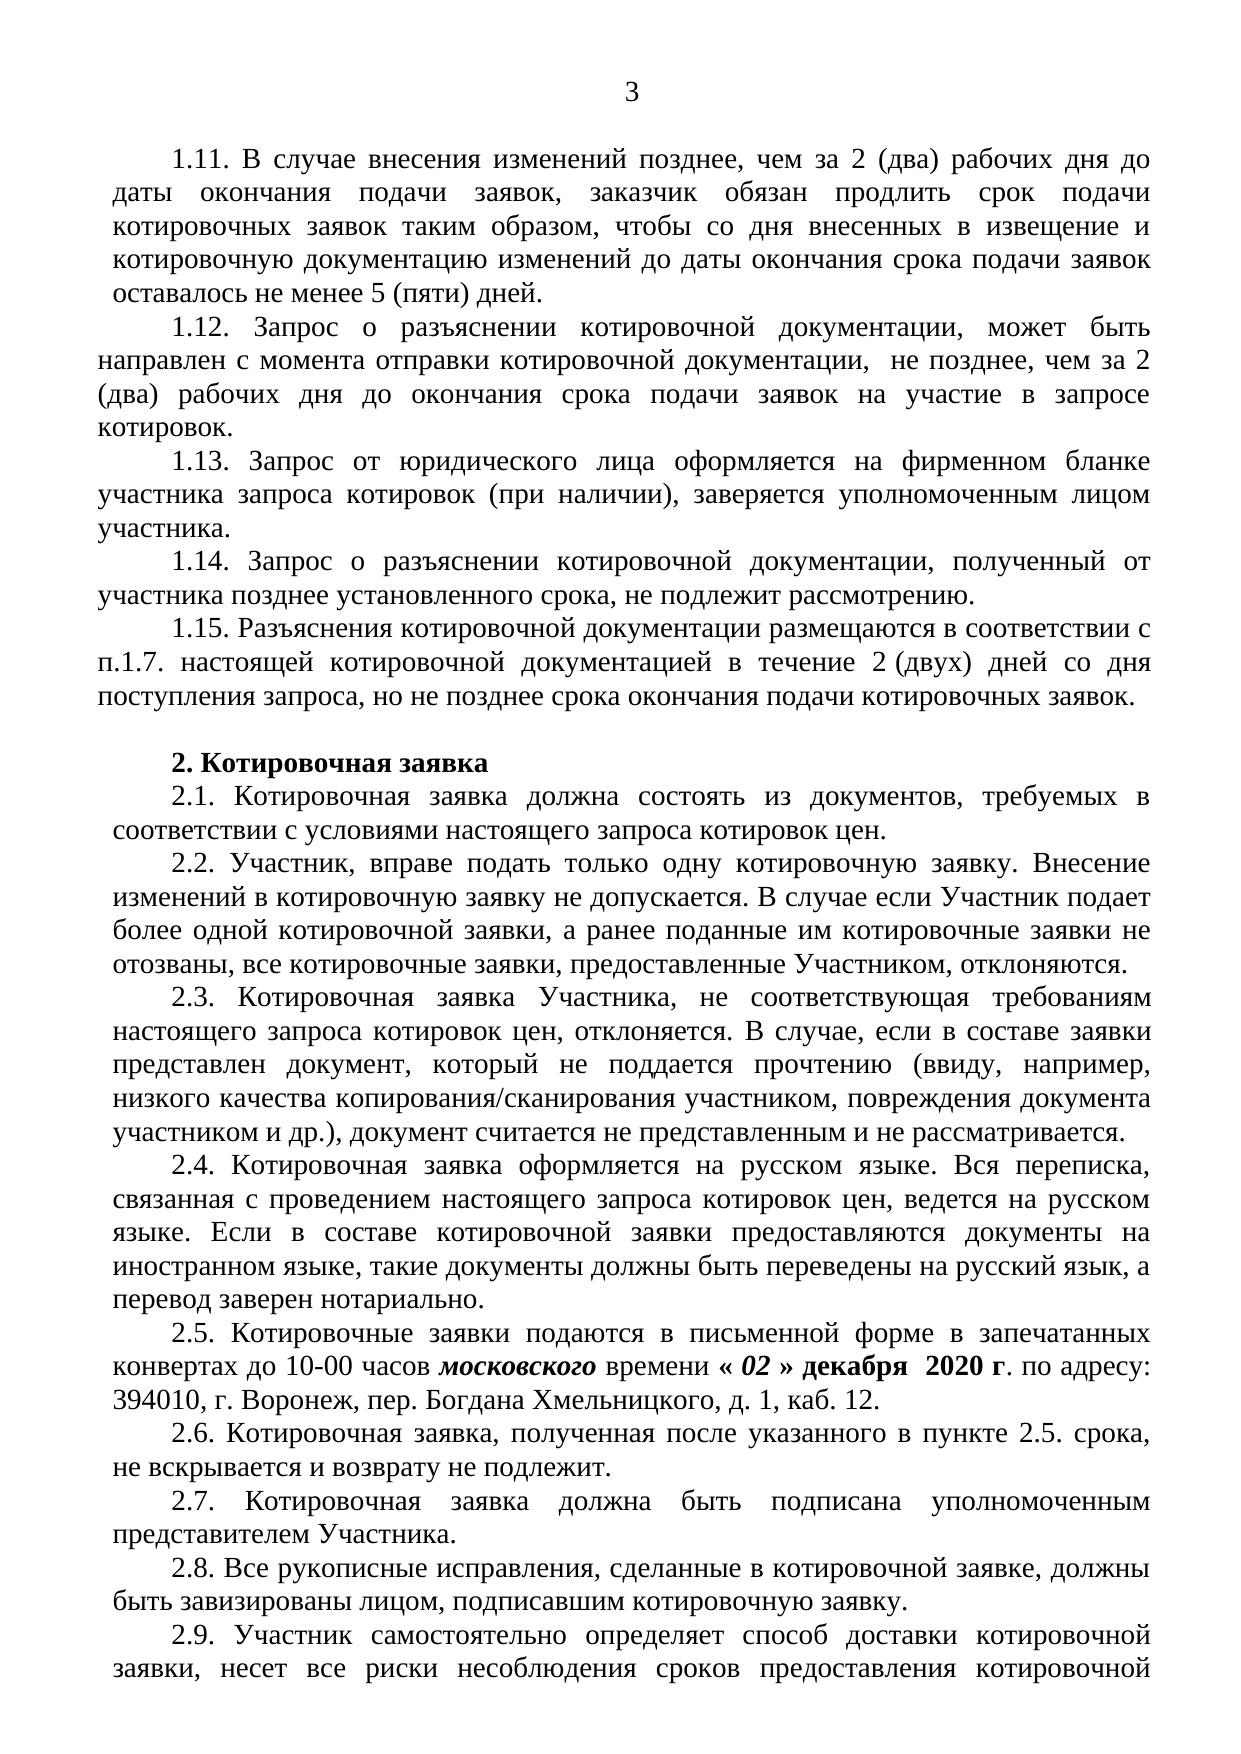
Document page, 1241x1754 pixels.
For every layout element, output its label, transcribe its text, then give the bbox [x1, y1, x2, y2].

text 1.12. Запрос о разъяснении котировочной документации, может быть направлен с момента отправки котировочной документации, не позднее, чем за 2 (два) рабочих дня до окончания срока подачи заявок на участие в запросе котировок. [97, 309, 1152, 443]
list 1.15. Разъяснения котировочной документации размещаются в соответствии с п.1.7. настоящей котировочной документацией в течение 2 (двух) дней со дня поступления запроса, но не позднее срока окончания подачи котировочных заявок. [97, 611, 1152, 711]
text 2.7. Котировочная заявка должна быть подписана уполномоченным представителем Участника. [112, 1483, 1152, 1550]
text 2. Котировочная заявка [112, 745, 1152, 778]
text 1.14. Запрос о разъяснении котировочной документации, полученный от участника позднее установленного срока, не подлежит рассмотрению. [97, 543, 1152, 611]
text 2.1. Котировочная заявка должна состоять из документов, требуемых в соответствии с условиями настоящего запроса котировок цен. [112, 778, 1152, 845]
text 2.5. Котировочные заявки подаются в письменной форме в запечатанных конвертах до 10-00 часов московского времени « 02 » декабря 2020 г. по адресу: 394010, г. Воронеж, пер. Богдана Хмельницкого, д. 1, каб. 12. [112, 1315, 1152, 1416]
text 2.4. Котировочная заявка оформляется на русском языке. Вся переписка, связанная с проведением настоящего запроса котировок цен, ведется на русском языке. Если в составе котировочной заявки предоставляются документы на иностранном языке, такие документы должны быть переведены на русский язык, а перевод заверен нотариально. [112, 1147, 1152, 1315]
text 2.3. Котировочная заявка Участника, не соответствующая требованиям настоящего запроса котировок цен, отклоняется. В случае, если в составе заявки представлен документ, который не поддается прочтению (ввиду, например, низкого качества копирования/сканирования участником, повреждения документа участником и др.), документ считается не представленным и не рассматривается. [112, 979, 1152, 1147]
text 2.2. Участник, вправе подать только одну котировочную заявку. Внесение изменений в котировочную заявку не допускается. В случае если Участник подает более одной котировочной заявки, а ранее поданные им котировочные заявки не отозваны, все котировочные заявки, предоставленные Участником, отклоняются. [112, 845, 1152, 979]
text 1.13. Запрос от юридического лица оформляется на фирменном бланке участника запроса котировок (при наличии), заверяется уполномоченным лицом участника. [97, 443, 1152, 543]
text 2.6. Котировочная заявка, полученная после указанного в пункте 2.5. срока, не вскрывается и возврату не подлежит. [112, 1416, 1152, 1483]
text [112, 1617, 1152, 1684]
text 1.11. В случае внесения изменений позднее, чем за 2 (два) рабочих дня до даты окончания подачи заявок, заказчик обязан продлить срок подачи котировочных заявок таким образом, чтобы со дня внесенных в извещение и котировочную документацию изменений до даты окончания срока подачи заявок оставалось не менее 5 (пяти) дней. [112, 141, 1152, 309]
text 2.8. Все рукописные исправления, сделанные в котировочной заявке, должны быть завизированы лицом, подписавшим котировочную заявку. [112, 1550, 1152, 1617]
